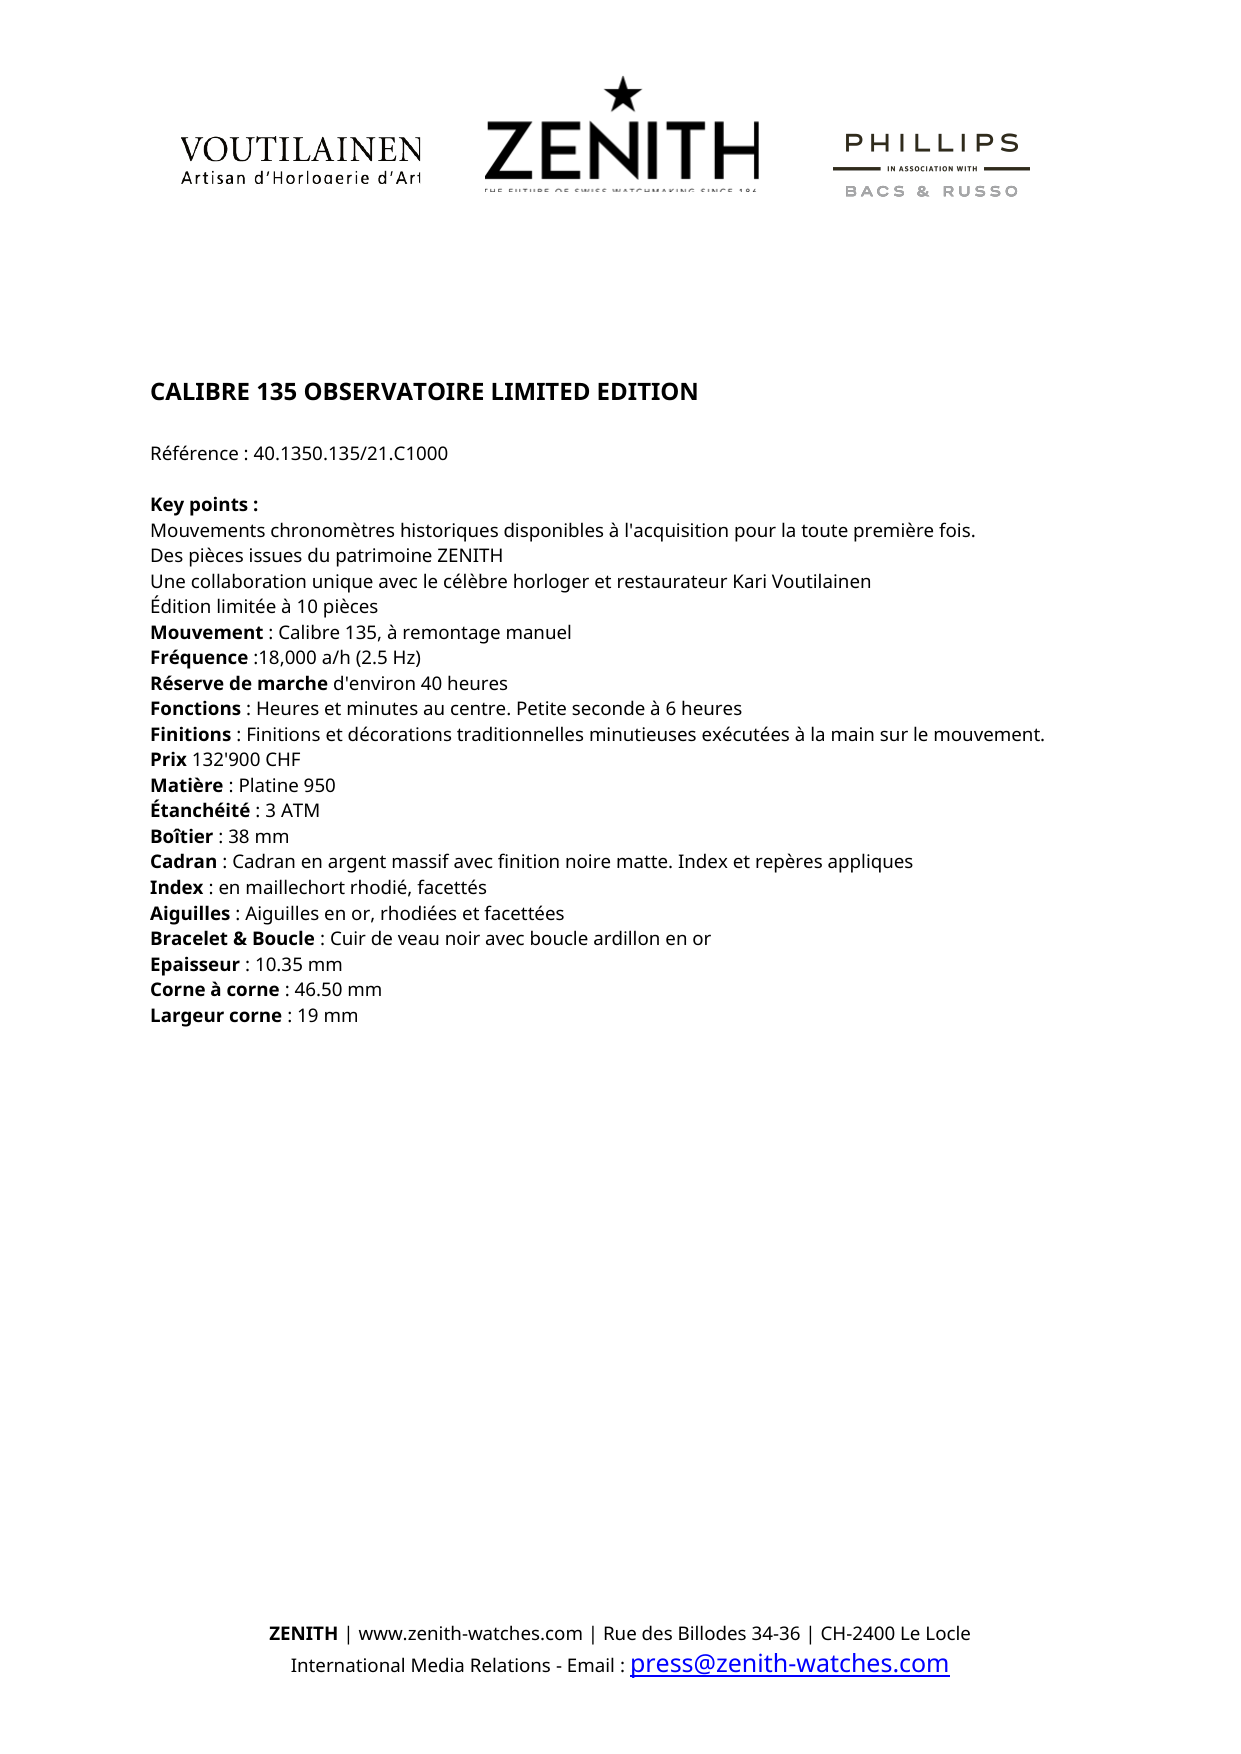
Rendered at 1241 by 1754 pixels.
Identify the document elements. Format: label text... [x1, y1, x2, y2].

text Key points : [150, 491, 1090, 517]
text Édition limitée à 10 pièces [150, 593, 1090, 619]
text Index : en maillechort rhodié, facettés [150, 874, 1090, 900]
picture [832, 125, 1030, 204]
text Mouvements chronomètres historiques disponibles à l'acquisition pour la toute première fois. [150, 517, 1090, 542]
text Bracelet & Boucle : Cuir de veau noir avec boucle ardillon en or [150, 925, 1090, 951]
text Corne à corne : 46.50 mm [150, 976, 1090, 1002]
text Fréquence :18,000 a/h (2.5 Hz) [150, 644, 1090, 670]
picture [179, 136, 420, 183]
text Boîtier : 38 mm [150, 823, 1090, 849]
text Matière : Platine 950 [150, 772, 1090, 798]
text Mouvement : Calibre 135, à remontage manuel [150, 619, 1090, 644]
text Largeur corne : 19 mm [150, 1002, 1090, 1027]
text Réserve de marche d'environ 40 heures [150, 670, 1090, 696]
text Cadran : Cadran en argent massif avec finition noire matte. Index et repères appliques [150, 849, 1090, 874]
text Epaisseur : 10.35 mm [150, 951, 1090, 976]
text Une collaboration unique avec le célèbre horloger et restaurateur Kari Voutilainen [150, 568, 1090, 593]
text Finitions : Finitions et décorations traditionnelles minutieuses exécutées à la main sur le mouvement. [150, 721, 1090, 747]
text Prix 132'900 CHF [150, 747, 1090, 772]
text Des pièces issues du patrimoine ZENITH [150, 542, 1090, 568]
text Étanchéité : 3 ATM [150, 798, 1090, 823]
text Fonctions : Heures et minutes au centre. Petite seconde à 6 heures [150, 696, 1090, 721]
picture [483, 75, 758, 191]
text Aiguilles : Aiguilles en or, rhodiées et facettées [150, 900, 1090, 925]
text Référence : 40.1350.135/21.C1000 [150, 440, 1090, 466]
text CALIBRE 135 OBSERVATOIRE LIMITED EDITION [150, 375, 1090, 408]
